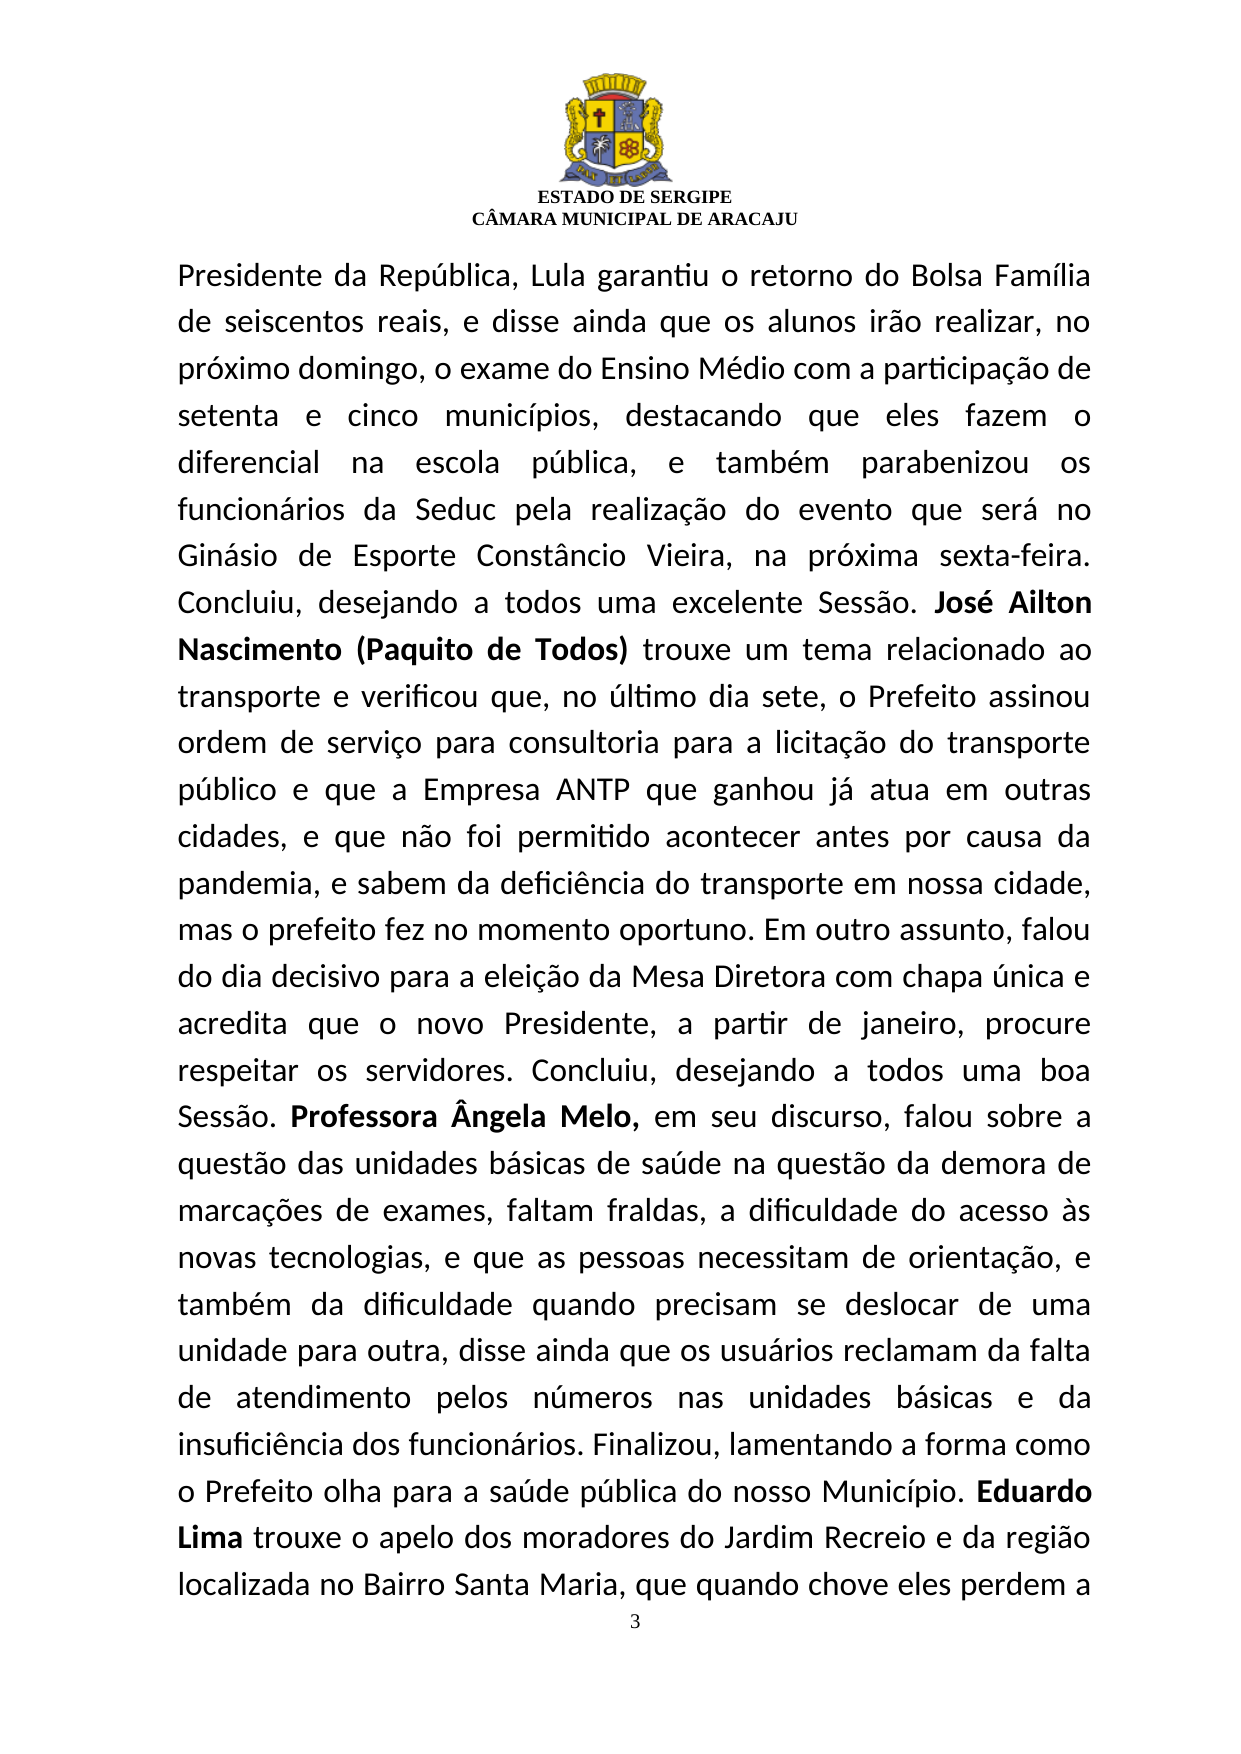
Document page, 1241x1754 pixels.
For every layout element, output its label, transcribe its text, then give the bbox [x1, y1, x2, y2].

picture [558, 73, 674, 187]
